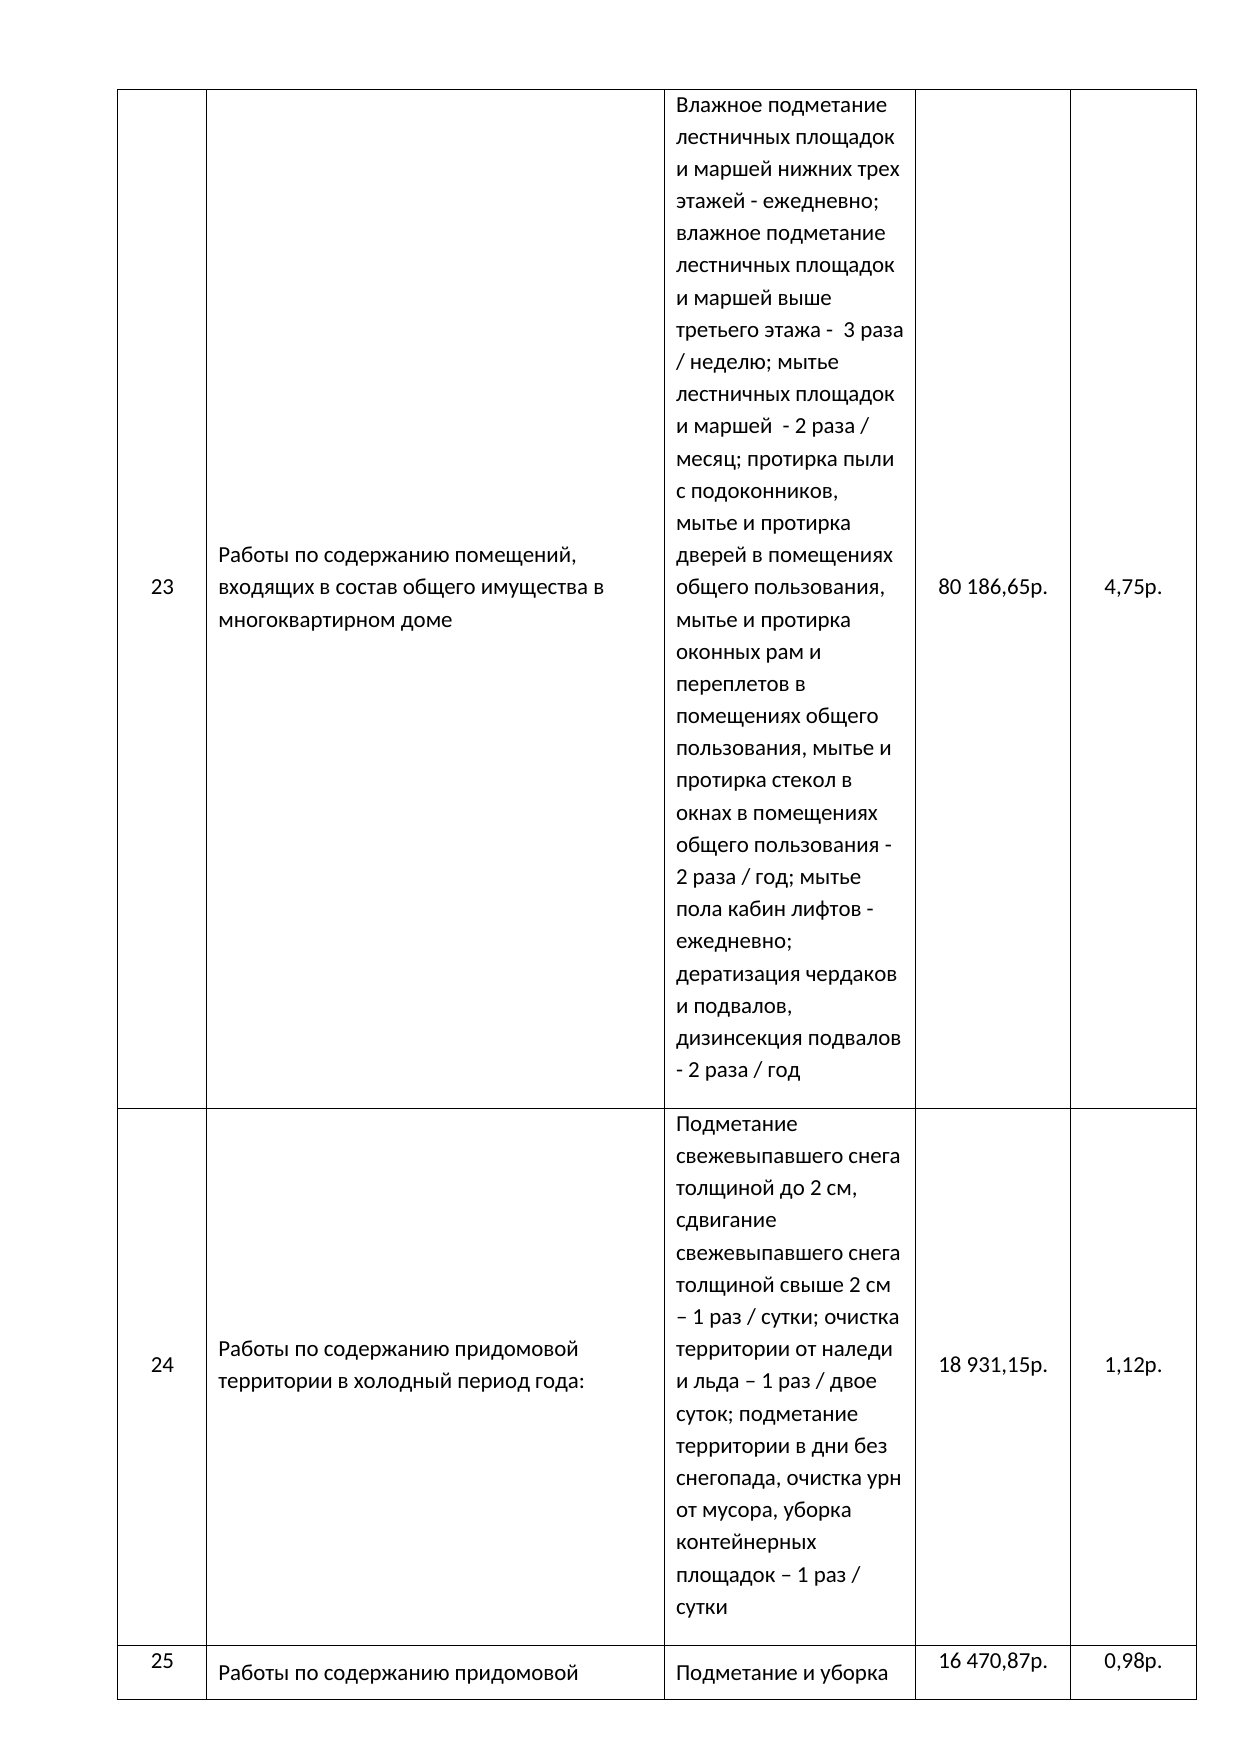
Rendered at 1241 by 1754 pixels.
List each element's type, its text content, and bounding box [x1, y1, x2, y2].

table_cell 23 [118, 90, 206, 1108]
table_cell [665, 1646, 915, 1699]
table_cell 4,75р. [1071, 90, 1196, 1108]
table_cell 1,12р. [1071, 1109, 1196, 1644]
table_cell 24 [118, 1109, 206, 1644]
table_cell 80 186,65р. [916, 90, 1070, 1108]
table_cell 16 470,87р. [916, 1646, 1070, 1699]
table_cell Работы по содержанию придомовой территории в холодный период года: [207, 1109, 664, 1644]
table_cell 18 931,15р. [916, 1109, 1070, 1644]
table_cell 25 [118, 1646, 206, 1699]
table_cell Работы по содержанию помещений, входящих в состав общего имущества в многоквартирном доме [207, 90, 664, 1108]
table_cell Влажное подметание лестничных площадок и маршей нижних трех этажей - ежедневно; влажное подметание лестничных площадок и маршей выше третьего этажа - 3 раза / неделю; мытье лестничных площадок и маршей - 2 раза / месяц; протирка пыли с подоконников, мытье и протирка дверей в помещениях общего пользования, мытье и протирка оконных рам и переплетов в помещениях общего пользования, мытье и протирка стекол в окнах в помещениях общего пользования - 2 раза / год; мытье пола кабин лифтов - ежедневно; дератизация чердаков и подвалов, дизинсекция подвалов - 2 раза / год [665, 90, 915, 1108]
table_cell 0,98р. [1071, 1646, 1196, 1699]
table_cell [207, 1646, 664, 1699]
table_cell Подметание свежевыпавшего снега толщиной до 2 см, сдвигание свежевыпавшего снега толщиной свыше 2 см – 1 раз / сутки; очистка территории от наледи и льда – 1 раз / двое суток; подметание территории в дни без снегопада, очистка урн от мусора, уборка контейнерных площадок – 1 раз / сутки [665, 1109, 915, 1644]
